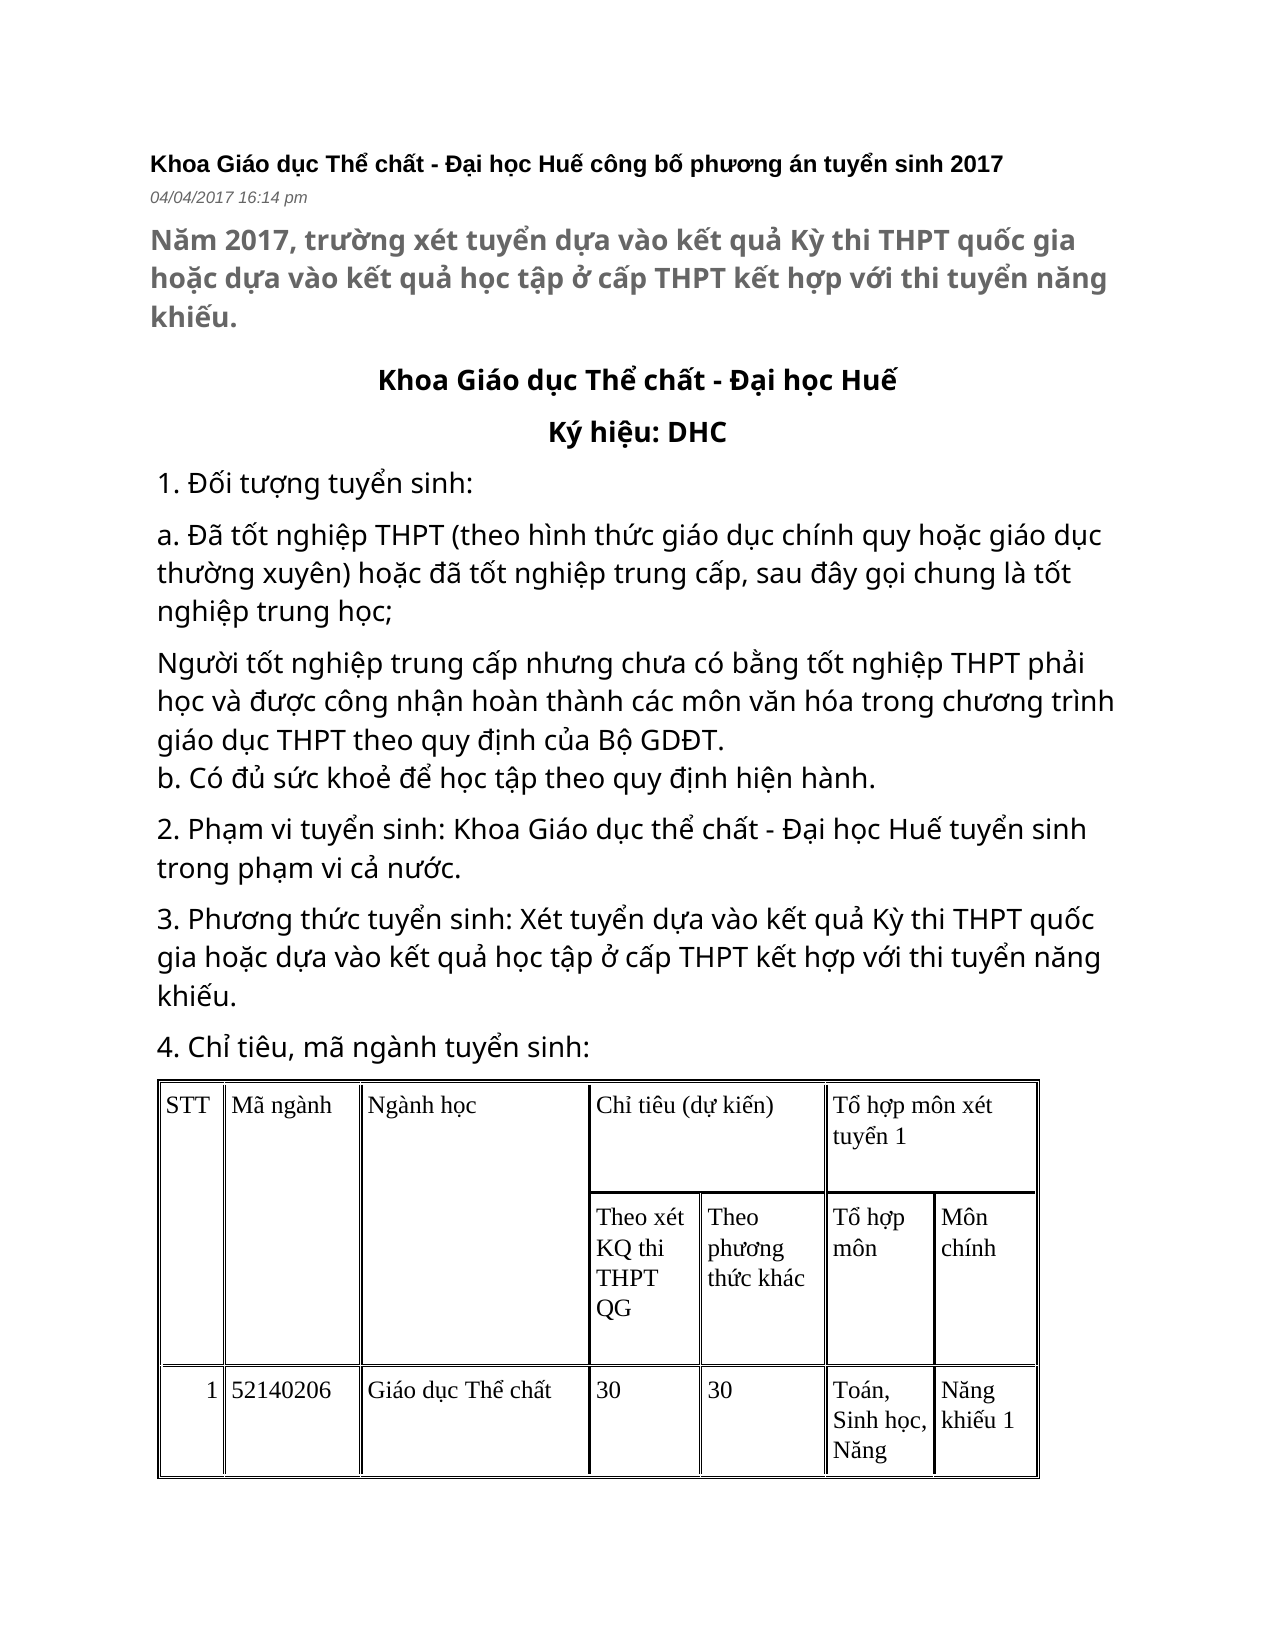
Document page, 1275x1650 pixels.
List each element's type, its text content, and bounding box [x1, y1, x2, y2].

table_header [150, 354, 1125, 1485]
text 04/04/2017 16:14 pm [150, 188, 1125, 207]
text Năm 2017, trường xét tuyển dựa vào kết quả Kỳ thi THPT quốc gia hoặc dựa vào kết quả học tập ở cấp THPT kết hợp với thi tuyển năng khiếu. [150, 220, 1125, 335]
text Khoa Giáo dục Thể chất - Đại học Huế công bố phương án tuyển sinh 2017 [150, 150, 1125, 178]
